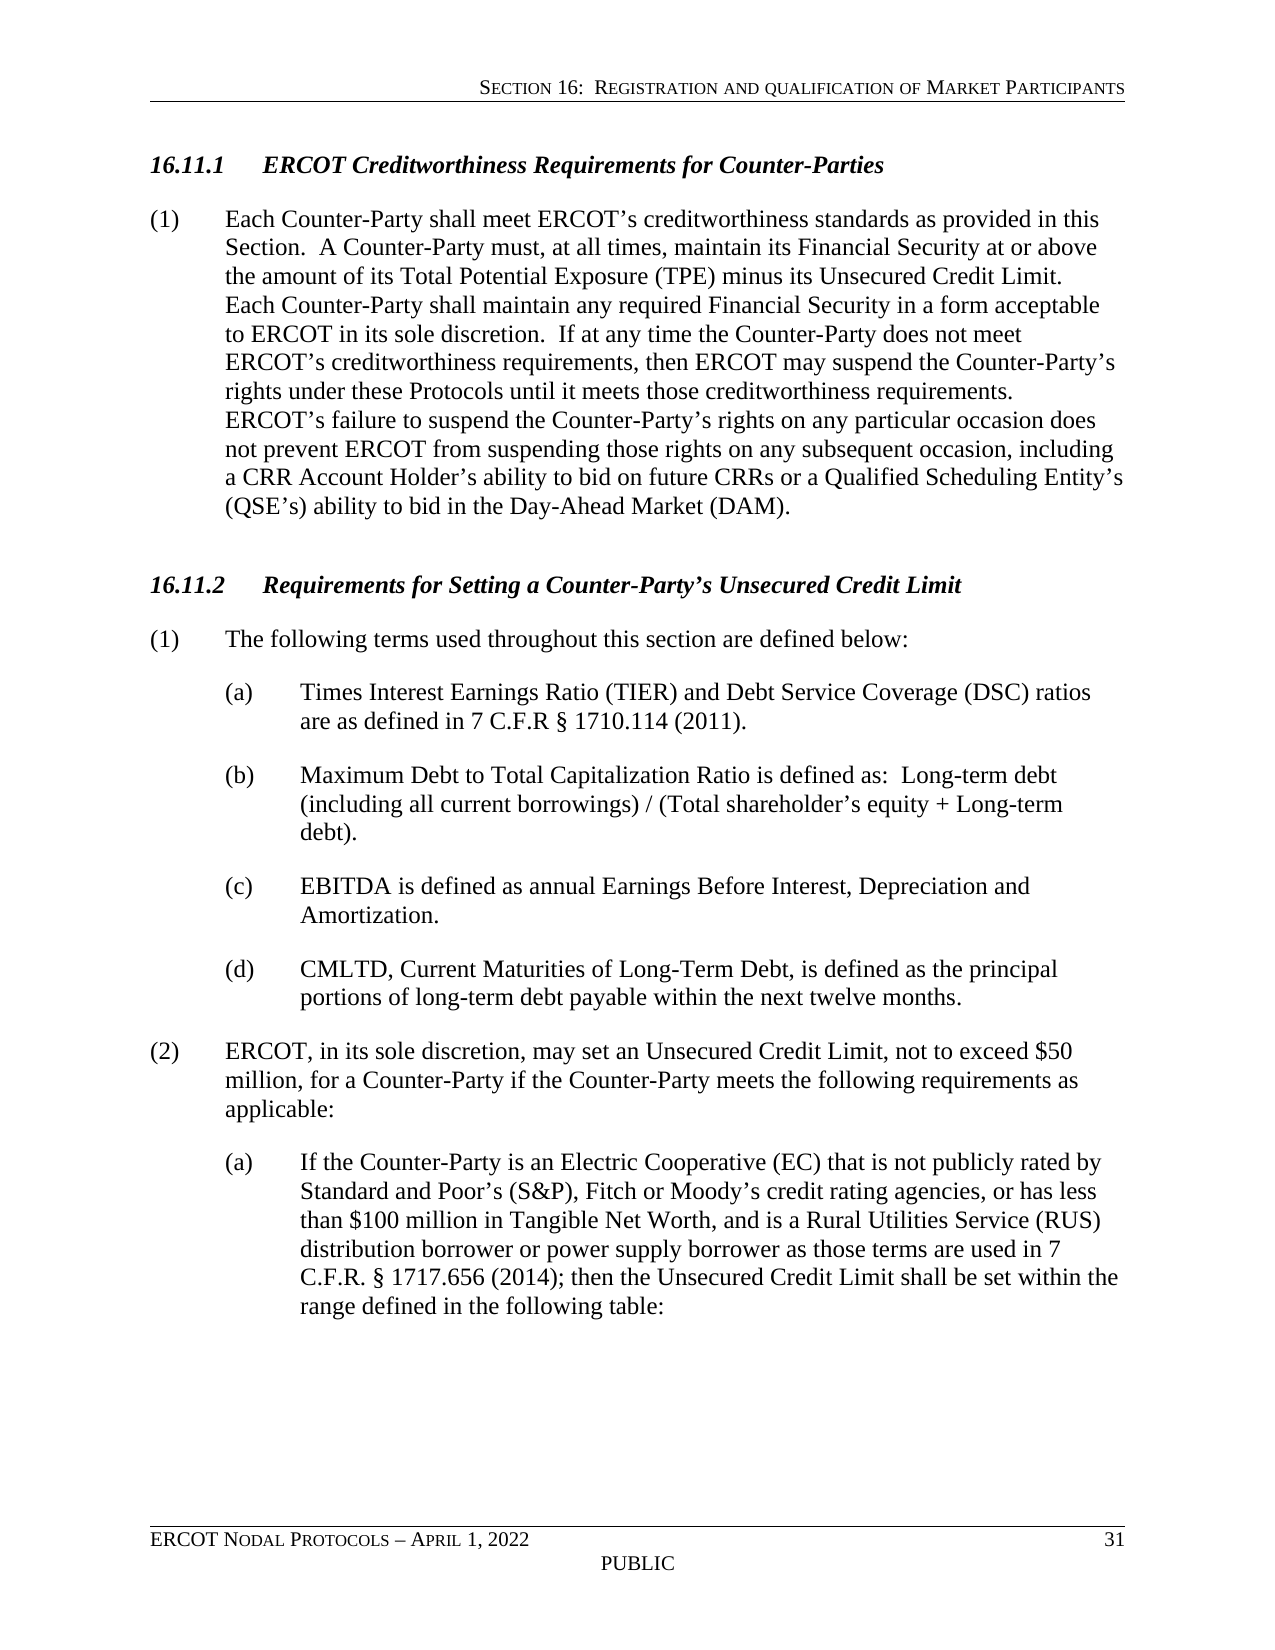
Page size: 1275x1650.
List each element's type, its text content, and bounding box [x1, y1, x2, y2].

list (a) If the Counter-Party is an Electric Cooperative (EC) that is not publicly rated by Standard and Poor’s (S&P), Fitch or Moody’s credit rating agencies, or has less than $100 million in Tangible Net Worth, and is a Rural Utilities Service (RUS) distribution borrower or power supply borrower as those terms are used in 7 C.F.R. § 1717.656 (2014); then the Unsecured Credit Limit shall be set within the range defined in the following table: [225, 1147, 1125, 1320]
text (1) Each Counter-Party shall meet ERCOT’s creditworthiness standards as provided in this Section. A Counter-Party must, at all times, maintain its Financial Security at or above the amount of its Total Potential Exposure (TPE) minus its Unsecured Credit Limit. Each Counter-Party shall maintain any required Financial Security in a form acceptable to ERCOT in its sole discretion. If at any time the Counter-Party does not meet ERCOT’s creditworthiness requirements, then ERCOT may suspend the Counter-Party’s rights under these Protocols until it meets those creditworthiness requirements. ERCOT’s failure to suspend the Counter-Party’s rights on any particular occasion does not prevent ERCOT from suspending those rights on any subsequent occasion, including a CRR Account Holder’s ability to bid on future CRRs or a Qualified Scheduling Entity’s (QSE’s) ability to bid in the Day-Ahead Market (DAM). [150, 204, 1125, 520]
text (c) EBITDA is defined as annual Earnings Before Interest, Depreciation and Amortization. [225, 871, 1125, 929]
text (b) Maximum Debt to Total Capitalization Ratio is defined as: Long-term debt (including all current borrowings) / (Total shareholder’s equity + Long-term debt). [225, 760, 1125, 846]
text (1) The following terms used throughout this section are defined below: [150, 624, 1125, 652]
text 16.11.2 Requirements for Setting a Counter-Party’s Unsecured Credit Limit [150, 570, 1125, 599]
text 16.11.1 ERCOT Creditworthiness Requirements for Counter-Parties [150, 150, 1125, 179]
text (d) CMLTD, Current Maturities of Long-Term Debt, is defined as the principal portions of long-term debt payable within the next twelve months. [225, 954, 1125, 1011]
text (a) Times Interest Earnings Ratio (TIER) and Debt Service Coverage (DSC) ratios are as defined in 7 C.F.R § 1710.114 (2011). [225, 677, 1125, 735]
text (2) ERCOT, in its sole discretion, may set an Unsecured Credit Limit, not to exceed $50 million, for a Counter-Party if the Counter-Party meets the following requirements as applicable: [150, 1036, 1125, 1122]
